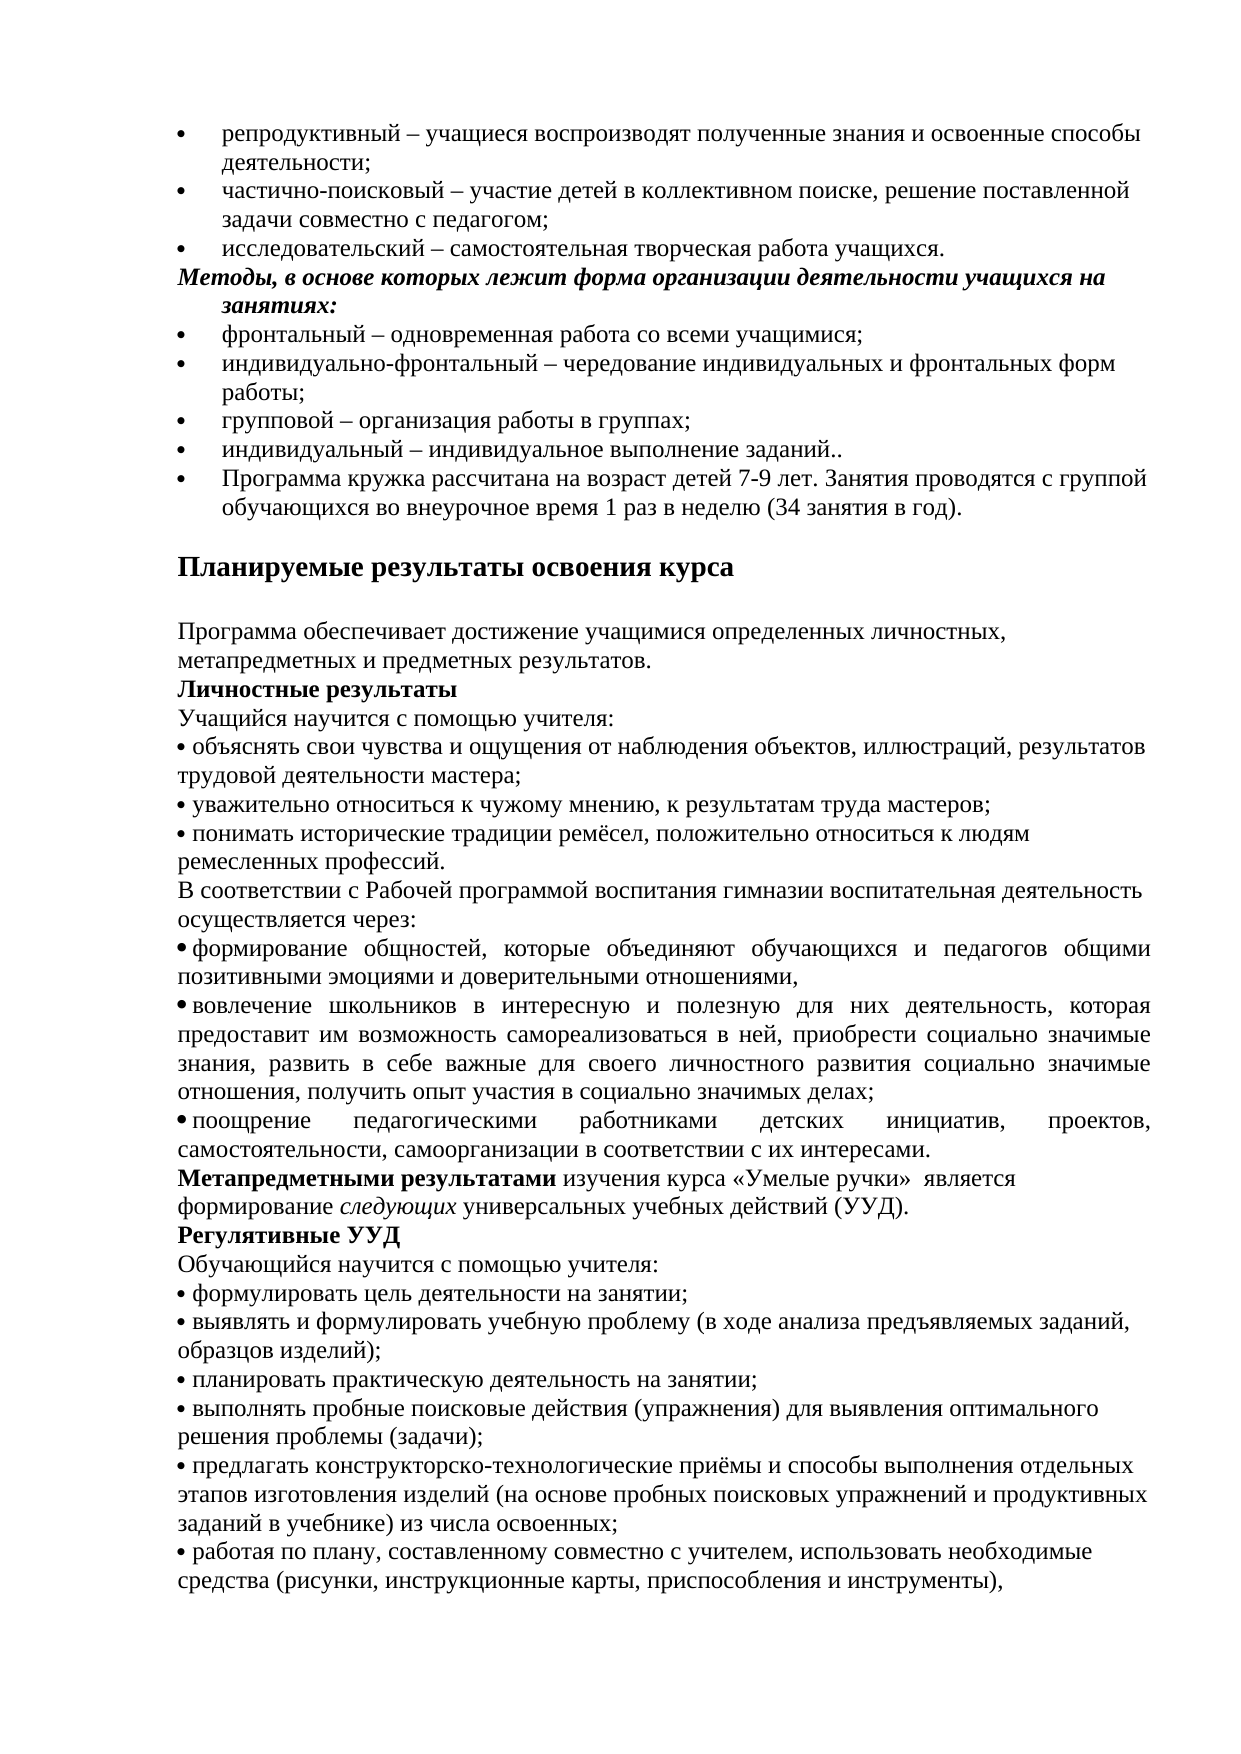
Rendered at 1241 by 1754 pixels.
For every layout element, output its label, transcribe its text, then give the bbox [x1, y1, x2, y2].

list Программа кружка рассчитана на возраст детей 7-9 лет. Занятия проводятся с группой обучающихся во внеурочное время 1 раз в неделю (34 занятия в год). [177, 463, 1152, 521]
text Регулятивные УУД [177, 1220, 1152, 1249]
text В соответствии с Рабочей программой воспитания гимназии воспитательная деятельность осуществляется через: [177, 875, 1152, 933]
list репродуктивный – учащиеся воспроизводят полученные знания и освоенные способы деятельности; [177, 118, 1152, 176]
list уважительно относиться к чужому мнению, к результатам труда мастеров; [177, 789, 1152, 818]
list объяснять свои чувства и ощущения от наблюдения объектов, иллюстраций, результатов трудовой деятельности мастера; [177, 731, 1152, 789]
text Учащийся научится с помощью учителя: [177, 703, 1152, 731]
list планировать практическую деятельность на занятии; [177, 1364, 1152, 1393]
list исследовательский – самостоятельная творческая работа учащихся. [177, 233, 1152, 262]
list формирование общностей, которые объединяют обучающихся и педагогов общими позитивными эмоциями и доверительными отношениями, [177, 933, 1152, 990]
list понимать исторические традиции ремёсел, положительно относиться к людям ремесленных профессий. [177, 818, 1152, 875]
list индивидуально-фронтальный – чередование индивидуальных и фронтальных форм работы; [177, 348, 1152, 406]
list выявлять и формулировать учебную проблему (в ходе анализа предъявляемых заданий, образцов изделий); [177, 1306, 1152, 1364]
text Обучающийся научится с помощью учителя: [177, 1249, 1152, 1278]
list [177, 1536, 1152, 1594]
text Личностные результаты [177, 674, 1152, 703]
list индивидуальный – индивидуальное выполнение заданий.. [177, 434, 1152, 463]
list Методы, в основе которых лежит форма организации деятельности учащихся на занятиях: [177, 262, 1152, 319]
text Программа обеспечивает достижение учащимися определенных личностных, метапредметных и предметных результатов. [177, 616, 1152, 674]
list предлагать конструкторско-технологические приёмы и способы выполнения отдельных этапов изготовления изделий (на основе пробных поисковых упражнений и продуктивных заданий в учебнике) из числа освоенных; [177, 1450, 1152, 1536]
list групповой – организация работы в группах; [177, 406, 1152, 434]
list формулировать цель деятельности на занятии; [177, 1278, 1152, 1306]
text Метапредметными результатами изучения курса «Умелые ручки» является формирование следующих универсальных учебных действий (УУД). [177, 1163, 1152, 1220]
list поощрение педагогическими работниками детских инициатив, проектов, самостоятельности, самоорганизации в соответствии с их интересами. [177, 1105, 1152, 1163]
list вовлечение школьников в интересную и полезную для них деятельность, которая предоставит им возможность самореализоваться в ней, приобрести социально значимые знания, развить в себе важные для своего личностного развития социально значимые отношения, получить опыт участия в социально значимых делах; [177, 990, 1152, 1105]
list выполнять пробные поисковые действия (упражнения) для выявления оптимального решения проблемы (задачи); [177, 1393, 1152, 1450]
list частично-поисковый – участие детей в коллективном поиске, решение поставленной задачи совместно с педагогом; [177, 176, 1152, 233]
text Планируемые результаты освоения курса [177, 549, 1152, 583]
list фронтальный – одновременная работа со всеми учащимися; [177, 319, 1152, 348]
